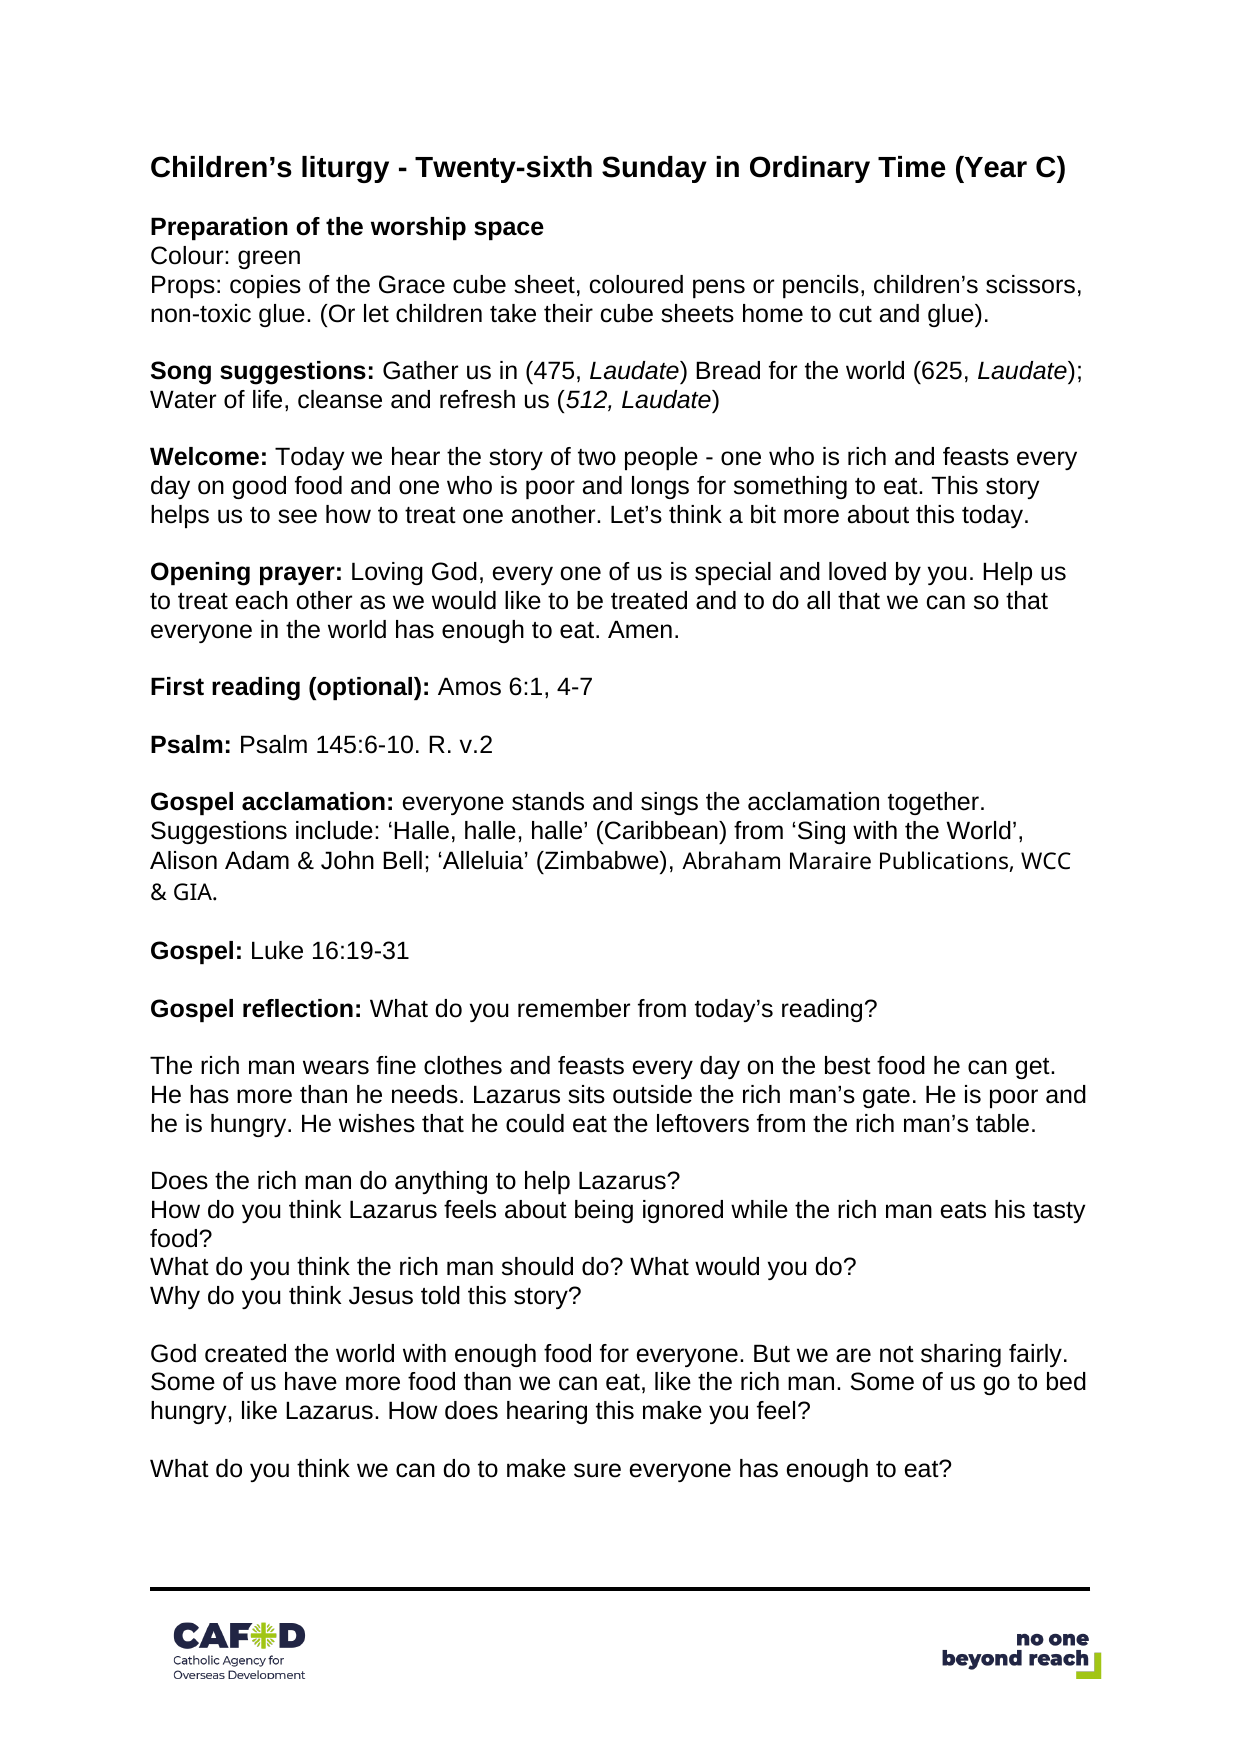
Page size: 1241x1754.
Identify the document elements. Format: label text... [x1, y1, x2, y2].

text What do you think we can do to make sure everyone has enough to eat? [150, 1453, 1090, 1482]
text Preparation of the worship space [150, 212, 1090, 241]
text Gospel acclamation: everyone stands and sings the acclamation together. Suggestions include: ‘Halle, halle, halle’ (Caribbean) from ‘Sing with the World’, Alison Adam & John Bell; ‘Alleluia’ (Zimbabwe), Abraham Maraire Publications, WCC & GIA. [150, 787, 1090, 907]
picture [170, 1621, 1105, 1681]
text First reading (optional): Amos 6:1, 4-7 [150, 672, 1090, 701]
text Children’s liturgy - Twenty-sixth Sunday in Ordinary Time (Year C) [150, 150, 1090, 183]
text Welcome: Today we hear the story of two people - one who is rich and feasts every day on good food and one who is poor and longs for something to eat. This story helps us to see how to treat one another. Let’s think a bit more about this today. [150, 442, 1090, 528]
text Opening prayer: Loving God, every one of us is special and loved by you. Help us to treat each other as we would like to be treated and to do all that we can so that everyone in the world has enough to eat. Amen. [150, 557, 1090, 643]
text What do you think the rich man should do? What would you do? [150, 1252, 1090, 1281]
text God created the world with enough food for everyone. But we are not sharing fairly. Some of us have more food than we can eat, like the rich man. Some of us go to bed hungry, like Lazarus. How does hearing this make you feel? [150, 1338, 1090, 1425]
text Song suggestions: Gather us in (475, Laudate) Bread for the world (625, Laudate); Water of life, cleanse and refresh us (512, Laudate) [150, 356, 1090, 413]
text Why do you think Jesus told this story? [150, 1281, 1090, 1310]
text Gospel reflection: What do you remember from today’s reading? [150, 993, 1090, 1022]
text Psalm: Psalm 145:6-10. R. v.2 [150, 730, 1090, 758]
text Colour: green [150, 241, 1090, 270]
text The rich man wears fine clothes and feasts every day on the best food he can get. He has more than he needs. Lazarus sits outside the rich man’s gate. He is poor and he is hungry. He wishes that he could eat the leftovers from the rich man’s table. [150, 1051, 1090, 1137]
text Does the rich man do anything to help Lazarus? [150, 1166, 1090, 1195]
text Props: copies of the Grace cube sheet, coloured pens or pencils, children’s scissors, non-toxic glue. (Or let children take their cube sheets home to cut and glue). [150, 270, 1090, 327]
text How do you think Lazarus feels about being ignored while the rich man eats his tasty food? [150, 1195, 1090, 1252]
text Gospel: Luke 16:19-31 [150, 936, 1090, 965]
